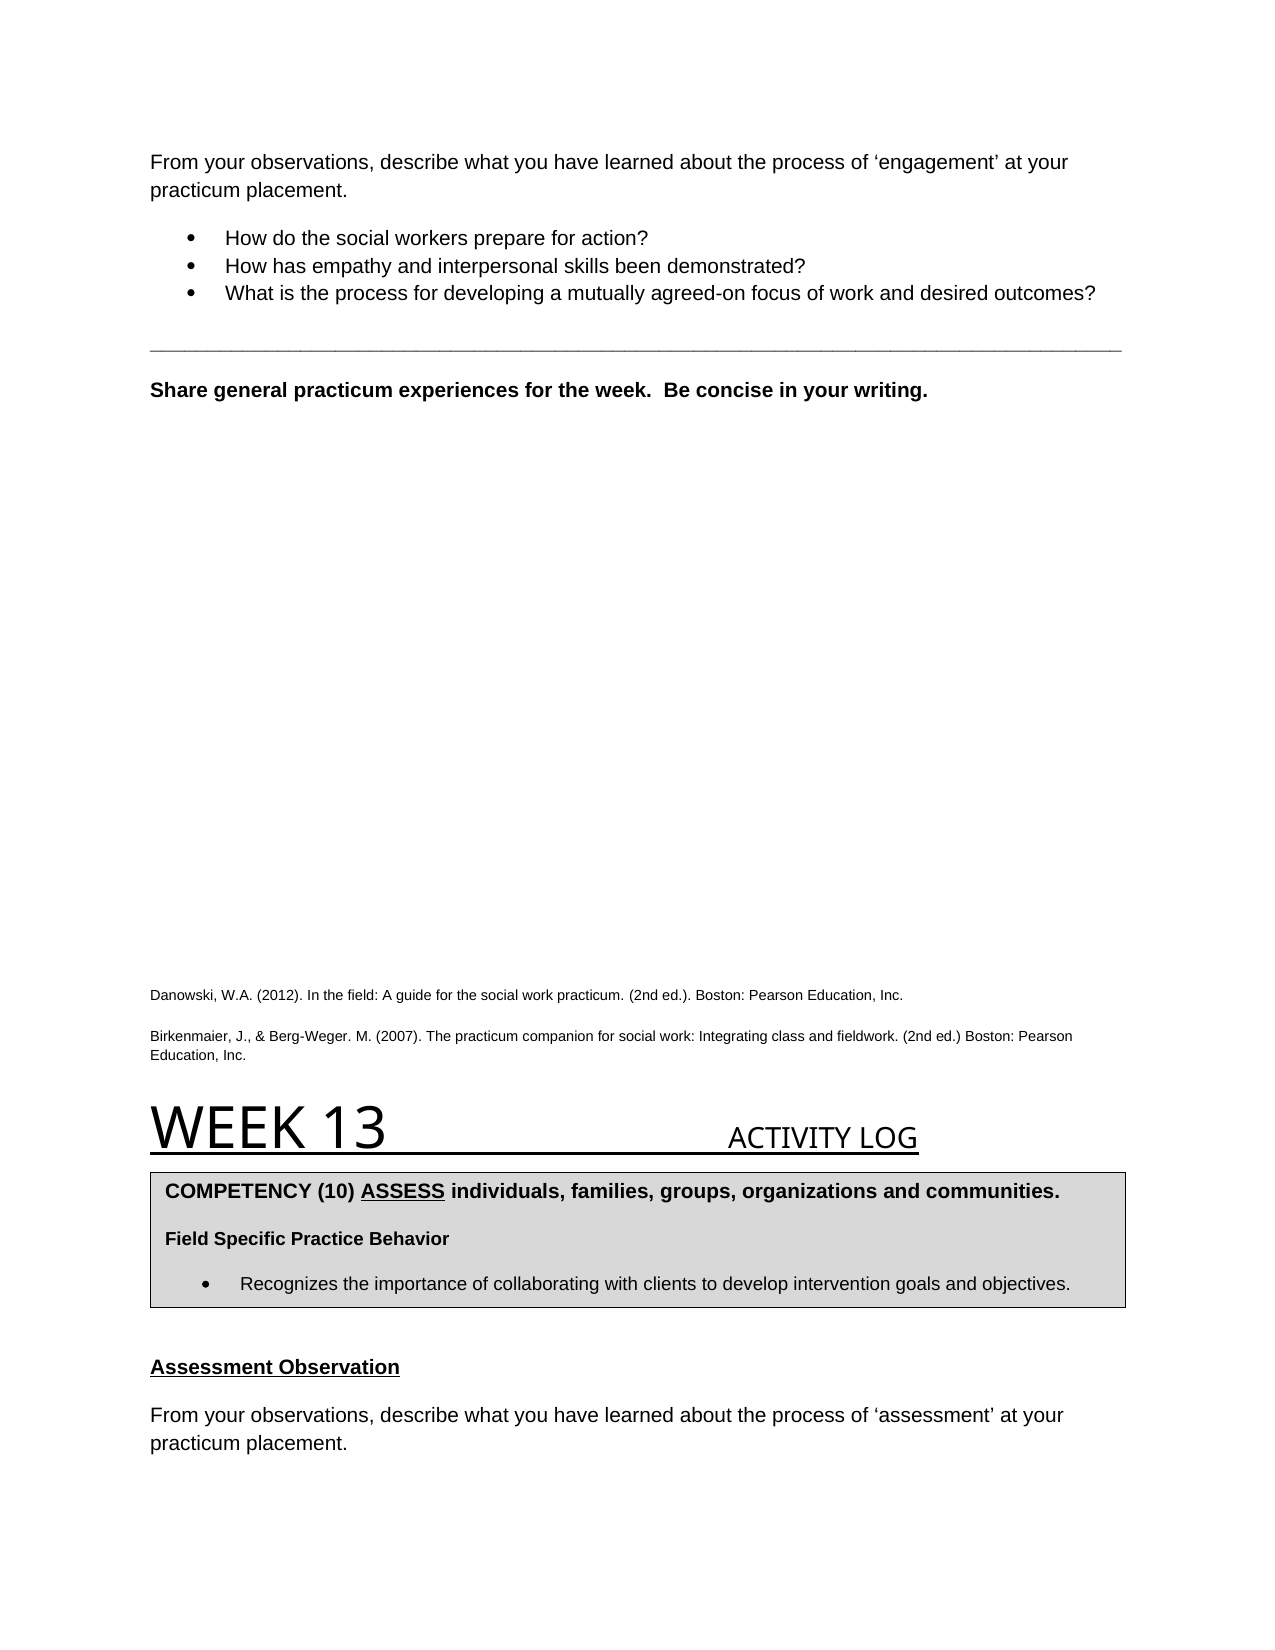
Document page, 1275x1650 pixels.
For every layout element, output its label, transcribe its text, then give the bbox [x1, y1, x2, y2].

text Birkenmaier, J., & Berg-Weger. M. (2007). The practicum companion for social work: Integrating class and fieldwork. (2nd ed.) Boston: Pearson Education, Inc. [150, 1027, 1125, 1063]
text ____________________________________________________________________________________ [150, 329, 1125, 353]
list WEEK 13 ACTIVITY LOG [150, 1087, 1125, 1166]
list How do the social workers prepare for action? [187, 226, 1125, 250]
list How has empathy and interpersonal skills been demonstrated? [187, 253, 1125, 277]
text From your observations, describe what you have learned about the process of ‘engagement’ at your practicum placement. [150, 150, 1125, 201]
text From your observations, describe what you have learned about the process of ‘assessment’ at your practicum placement. [150, 1403, 1125, 1454]
text Share general practicum experiences for the week. Be concise in your writing. [150, 378, 1125, 402]
text Assessment Observation [150, 1355, 1125, 1379]
list What is the process for developing a mutually agreed-on focus of work and desired outcomes? [187, 281, 1125, 305]
text Danowski, W.A. (2012). In the field: A guide for the social work practicum. (2nd ed.). Boston: Pearson Education, Inc. [150, 987, 1125, 1004]
